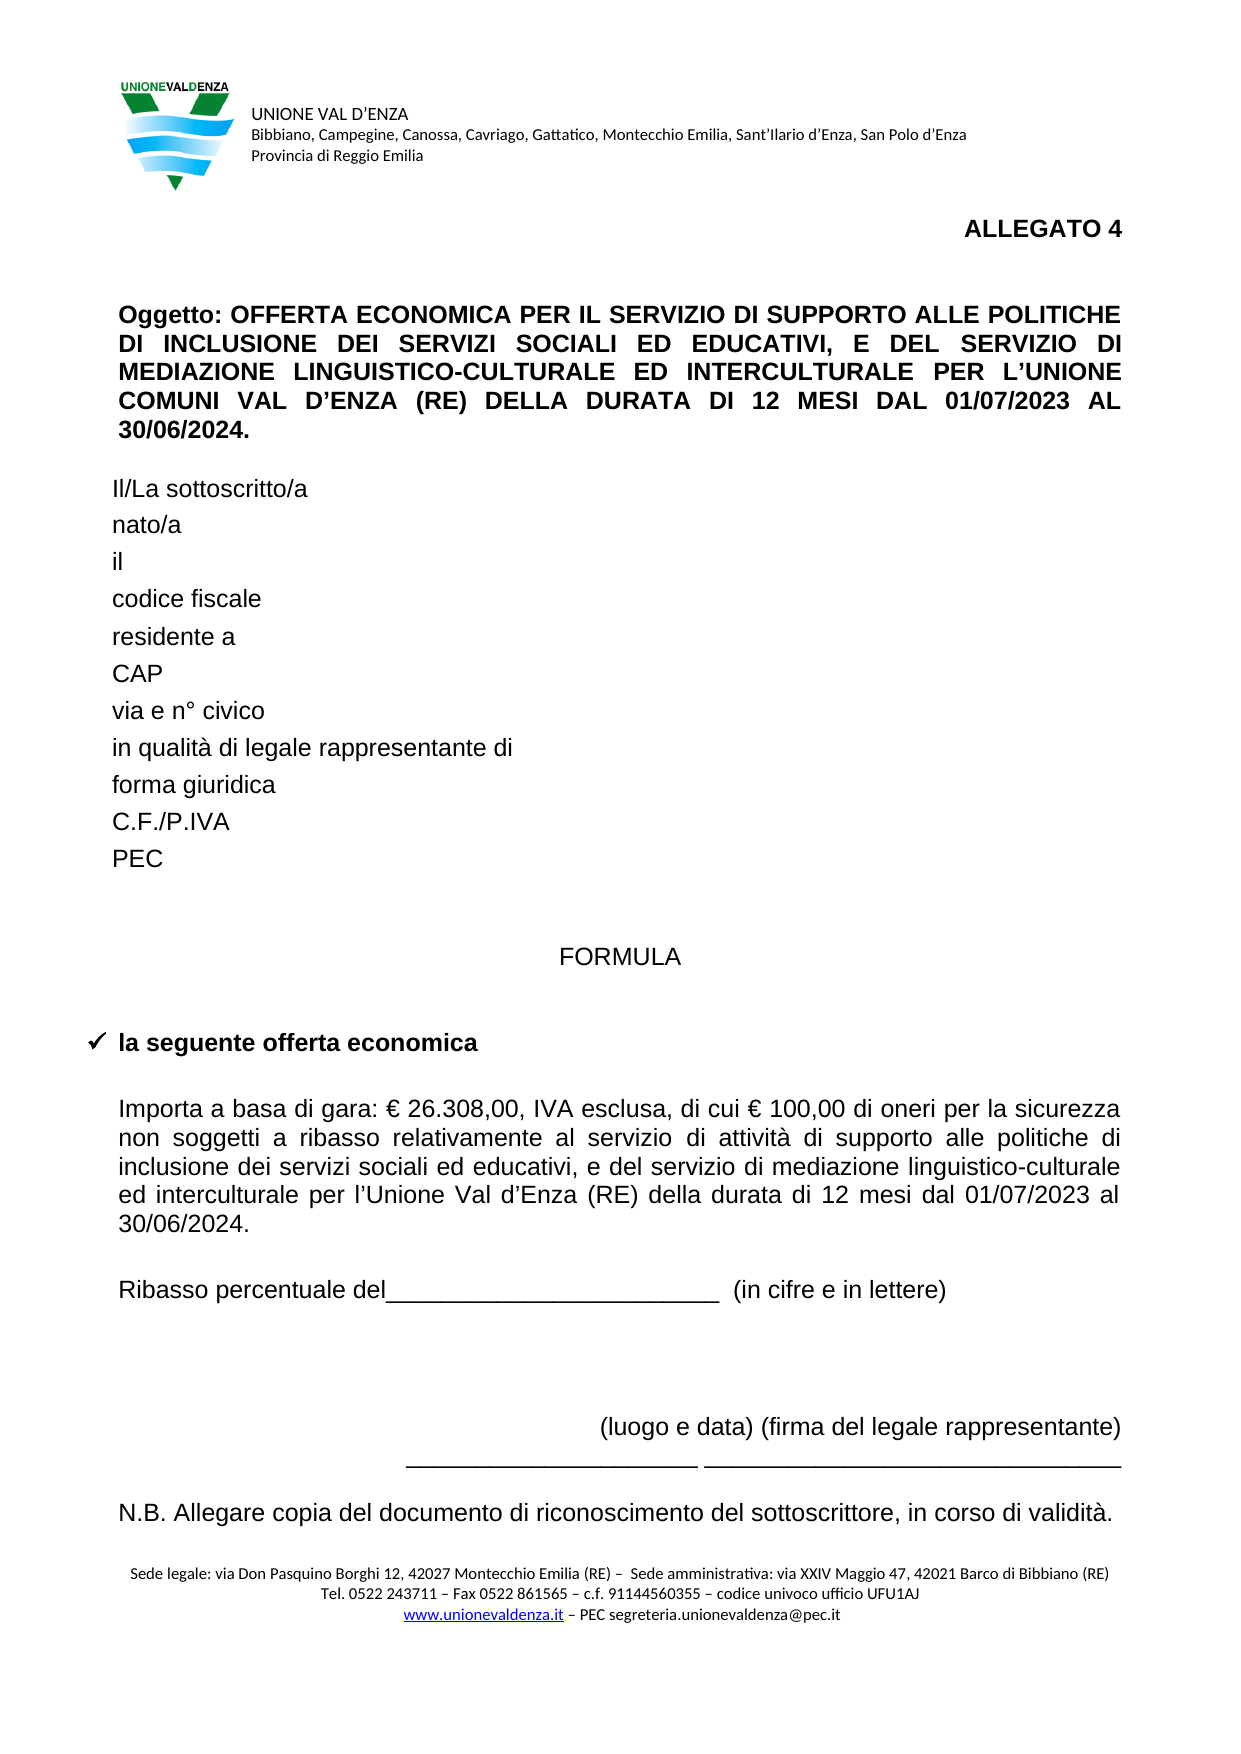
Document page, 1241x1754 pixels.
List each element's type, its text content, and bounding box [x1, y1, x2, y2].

text ALLEGATO 4 [118, 214, 1122, 242]
table_cell codice fiscale [101, 584, 1160, 621]
text FORMULA [118, 942, 1122, 971]
table_cell CAP [101, 659, 1160, 696]
picture [106, 75, 241, 197]
text Importa a basa di gara: € 26.308,00, IVA esclusa, di cui € 100,00 di oneri per la sicurezza non soggetti a ribasso relativamente al servizio di attività di supporto alle politiche di inclusione dei servizi sociali ed educativi, e del servizio di mediazione linguistico-culturale ed interculturale per l’Unione Val d’Enza (RE) della durata di 12 mesi dal 01/07/2023 al 30/06/2024. [118, 1094, 1122, 1238]
text N.B. Allegare copia del documento di riconoscimento del sottoscrittore, in corso di validità. [118, 1498, 1122, 1527]
table_cell nato/a [101, 510, 1160, 547]
table_cell PEC [101, 844, 1160, 881]
table_cell forma giuridica [101, 770, 1160, 807]
table_cell in qualità di legale rappresentante di [101, 733, 1160, 770]
table_header Il/La sottoscritto/a [101, 474, 1160, 510]
text (luogo e data) (firma del legale rappresentante) [118, 1412, 1122, 1440]
list la seguente offerta economica [87, 1028, 1122, 1057]
text _____________________ ______________________________ [118, 1440, 1122, 1469]
text Ribasso percentuale del________________________ (in cifre e in lettere) [118, 1275, 1109, 1304]
table_cell C.F./P.IVA [101, 807, 1160, 844]
table_cell residente a [101, 621, 1160, 658]
table_cell via e n° civico [101, 696, 1160, 733]
table_cell il [101, 547, 1160, 584]
text Oggetto: OFFERTA ECONOMICA PER IL SERVIZIO DI SUPPORTO ALLE POLITICHE DI INCLUSIONE DEI SERVIZI SOCIALI ED EDUCATIVI, E DEL SERVIZIO DI MEDIAZIONE LINGUISTICO-CULTURALE ED INTERCULTURALE PER L’UNIONE COMUNI VAL D’ENZA (RE) DELLA DURATA DI 12 MESI DAL 01/07/2023 AL 30/06/2024. [118, 300, 1122, 444]
